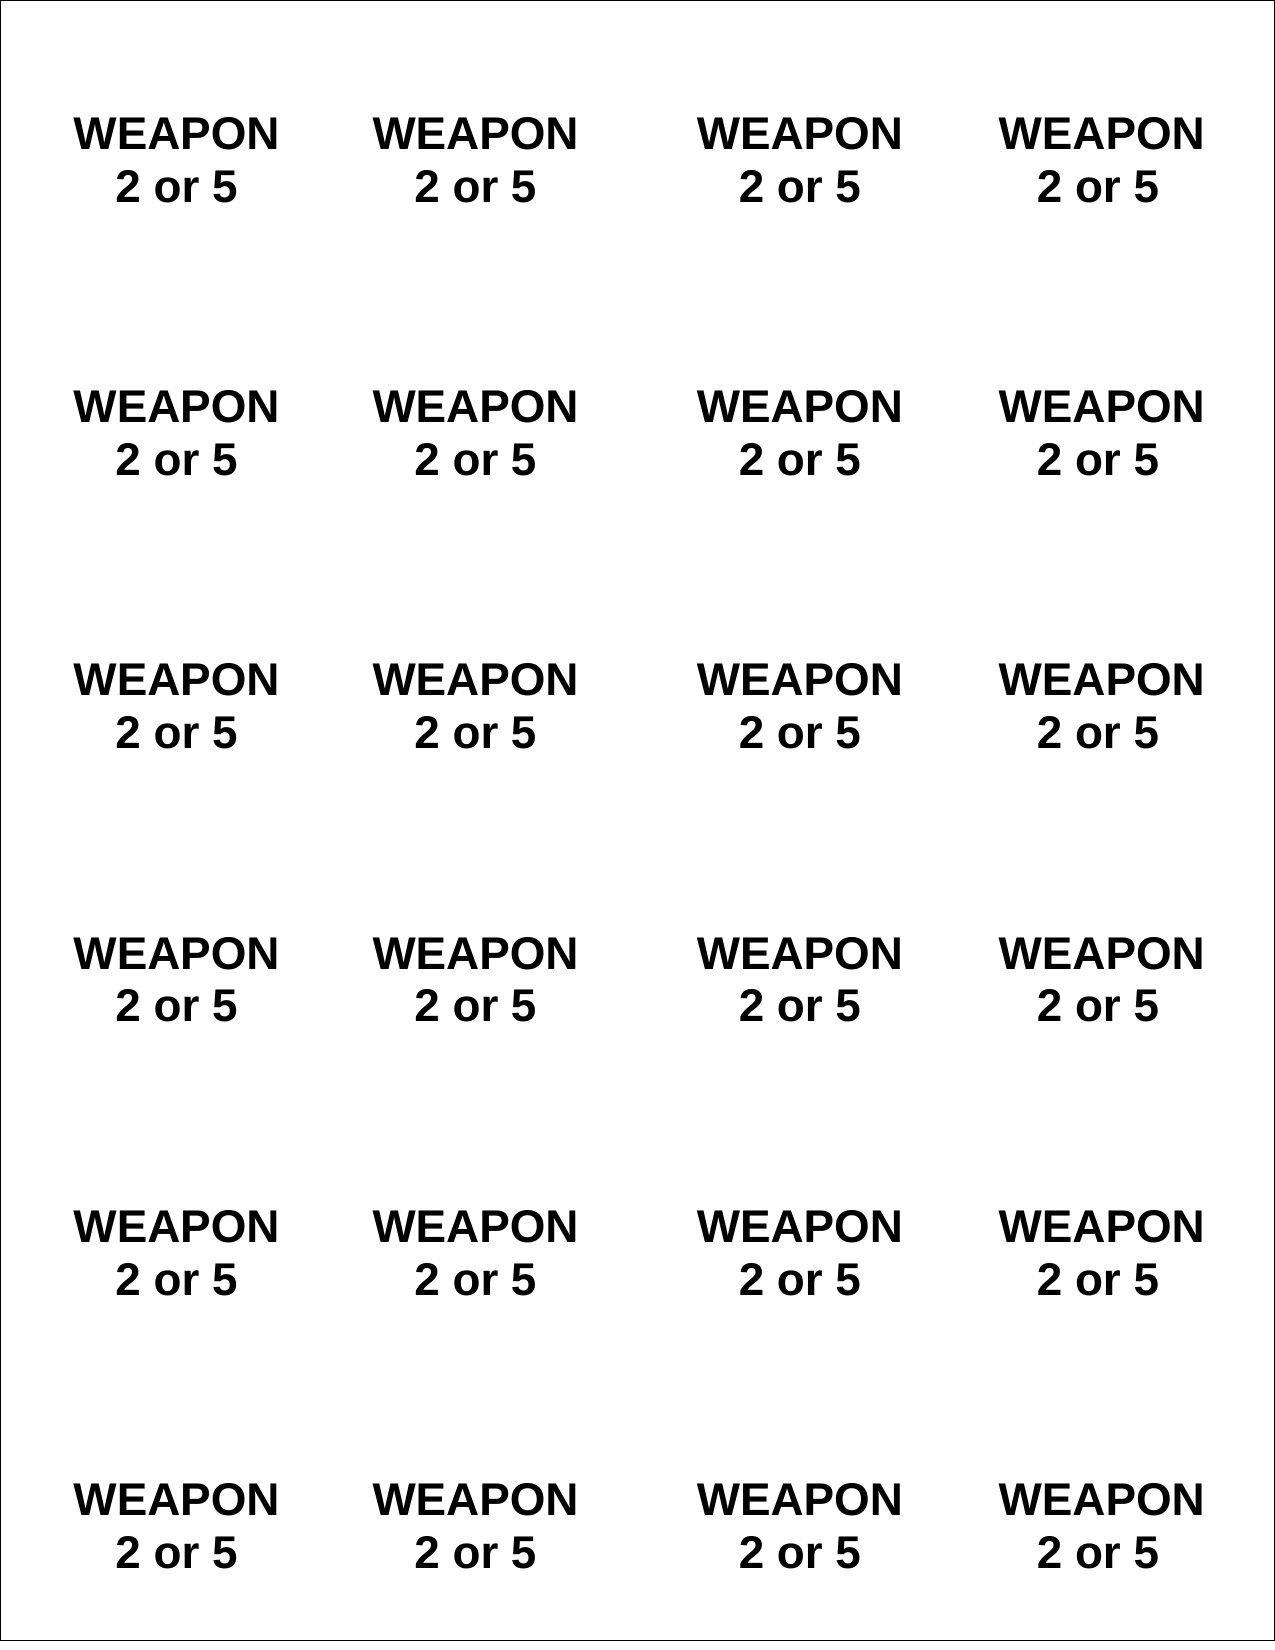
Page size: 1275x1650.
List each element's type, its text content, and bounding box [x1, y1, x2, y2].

table_cell WEAPON 2 or 5 [638, 1094, 962, 1367]
table_cell WEAPON 2 or 5 [638, 1, 962, 274]
table_cell WEAPON 2 or 5 [313, 821, 637, 1094]
table_cell WEAPON 2 or 5 [638, 274, 962, 547]
table_cell WEAPON 2 or 5 [313, 1367, 637, 1640]
table_cell WEAPON 2 or 5 [1, 1, 313, 274]
table_cell WEAPON 2 or 5 [962, 1367, 1274, 1640]
table_cell WEAPON 2 or 5 [313, 1, 637, 274]
table_cell WEAPON 2 or 5 [1, 274, 313, 547]
table_cell WEAPON 2 or 5 [962, 821, 1274, 1094]
table_cell WEAPON 2 or 5 [638, 548, 962, 821]
table_cell WEAPON 2 or 5 [962, 1094, 1274, 1367]
table_cell WEAPON 2 or 5 [1, 1094, 313, 1367]
table_cell WEAPON 2 or 5 [962, 1, 1274, 274]
table_cell WEAPON 2 or 5 [962, 274, 1274, 547]
table_cell WEAPON 2 or 5 [1, 821, 313, 1094]
table_cell WEAPON 2 or 5 [313, 274, 637, 547]
table_cell WEAPON 2 or 5 [638, 1367, 962, 1640]
table_cell WEAPON 2 or 5 [638, 821, 962, 1094]
table_cell WEAPON 2 or 5 [313, 548, 637, 821]
table_cell WEAPON 2 or 5 [962, 548, 1274, 821]
table_cell WEAPON 2 or 5 [313, 1094, 637, 1367]
table_cell WEAPON 2 or 5 [1, 1367, 313, 1640]
table_cell WEAPON 2 or 5 [1, 548, 313, 821]
